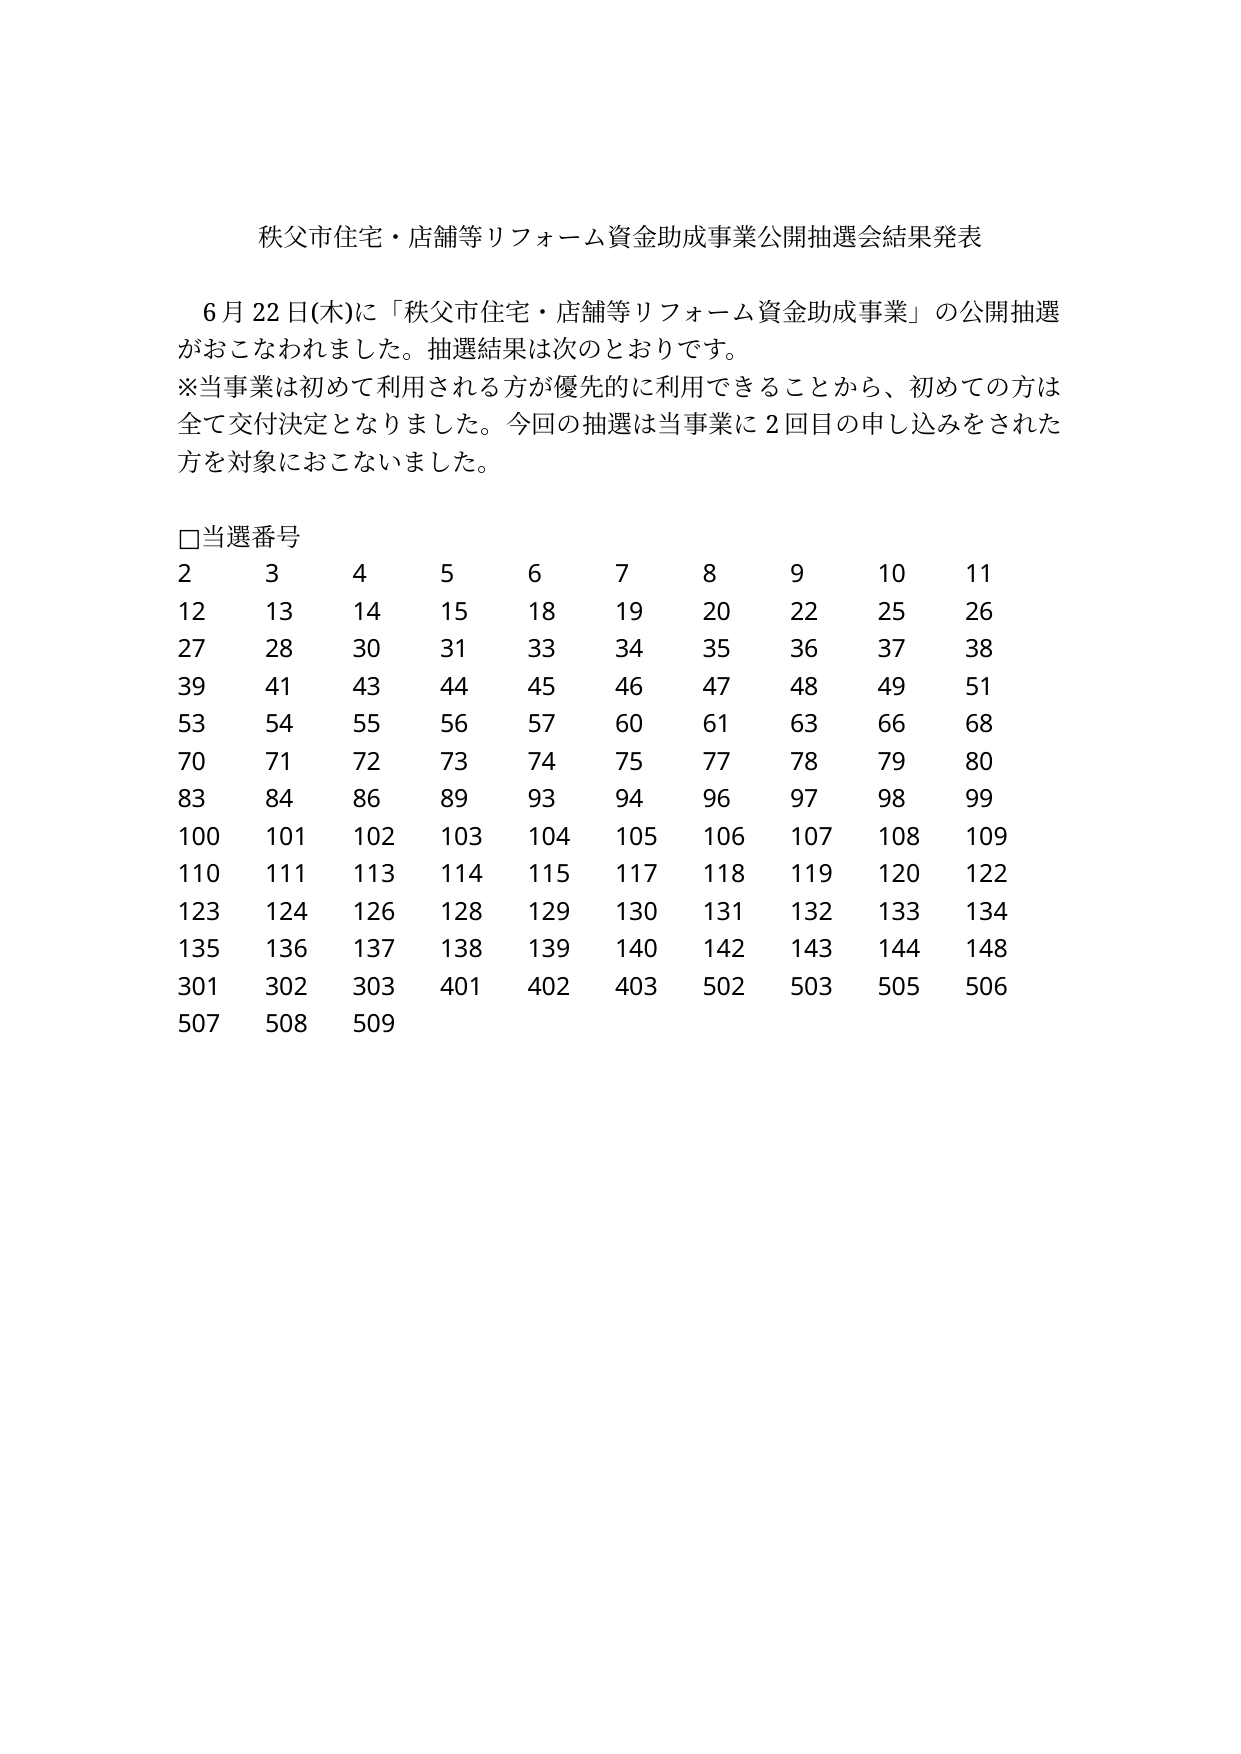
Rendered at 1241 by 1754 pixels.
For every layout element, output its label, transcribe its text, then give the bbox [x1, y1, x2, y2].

text ※当事業は初めて利用される方が優先的に利用できることから、初めての方は全て交付決定となりました。今回の抽選は当事業に2回目の申し込みをされた方を対象におこないました。 [177, 367, 1063, 479]
text 123 124 126 128 129 130 131 132 133 134 [177, 892, 1063, 929]
text 135 136 137 138 139 140 142 143 144 148 [177, 929, 1063, 967]
text 301 302 303 401 402 403 502 503 505 506 [177, 967, 1063, 1004]
text 100 101 102 103 104 105 106 107 108 109 [177, 817, 1063, 854]
text 53 54 55 56 57 60 61 63 66 68 [177, 704, 1063, 742]
text 6月22日(木)に「秩父市住宅・店舗等リフォーム資金助成事業」の公開抽選がおこなわれました。抽選結果は次のとおりです。 [177, 292, 1063, 367]
text 507 508 509 [177, 1004, 1063, 1042]
text 秩父市住宅・店舗等リフォーム資金助成事業公開抽選会結果発表 [177, 217, 1063, 254]
text 110 111 113 114 115 117 118 119 120 122 [177, 854, 1063, 892]
text 70 71 72 73 74 75 77 78 79 80 [177, 742, 1063, 779]
text □当選番号 [177, 517, 1063, 554]
text 12 13 14 15 18 19 20 22 25 26 [177, 592, 1063, 629]
text 39 41 43 44 45 46 47 48 49 51 [177, 667, 1063, 704]
text 27 28 30 31 33 34 35 36 37 38 [177, 629, 1063, 667]
text 83 84 86 89 93 94 96 97 98 99 [177, 779, 1063, 817]
text 2 3 4 5 6 7 8 9 10 11 [177, 554, 1063, 592]
